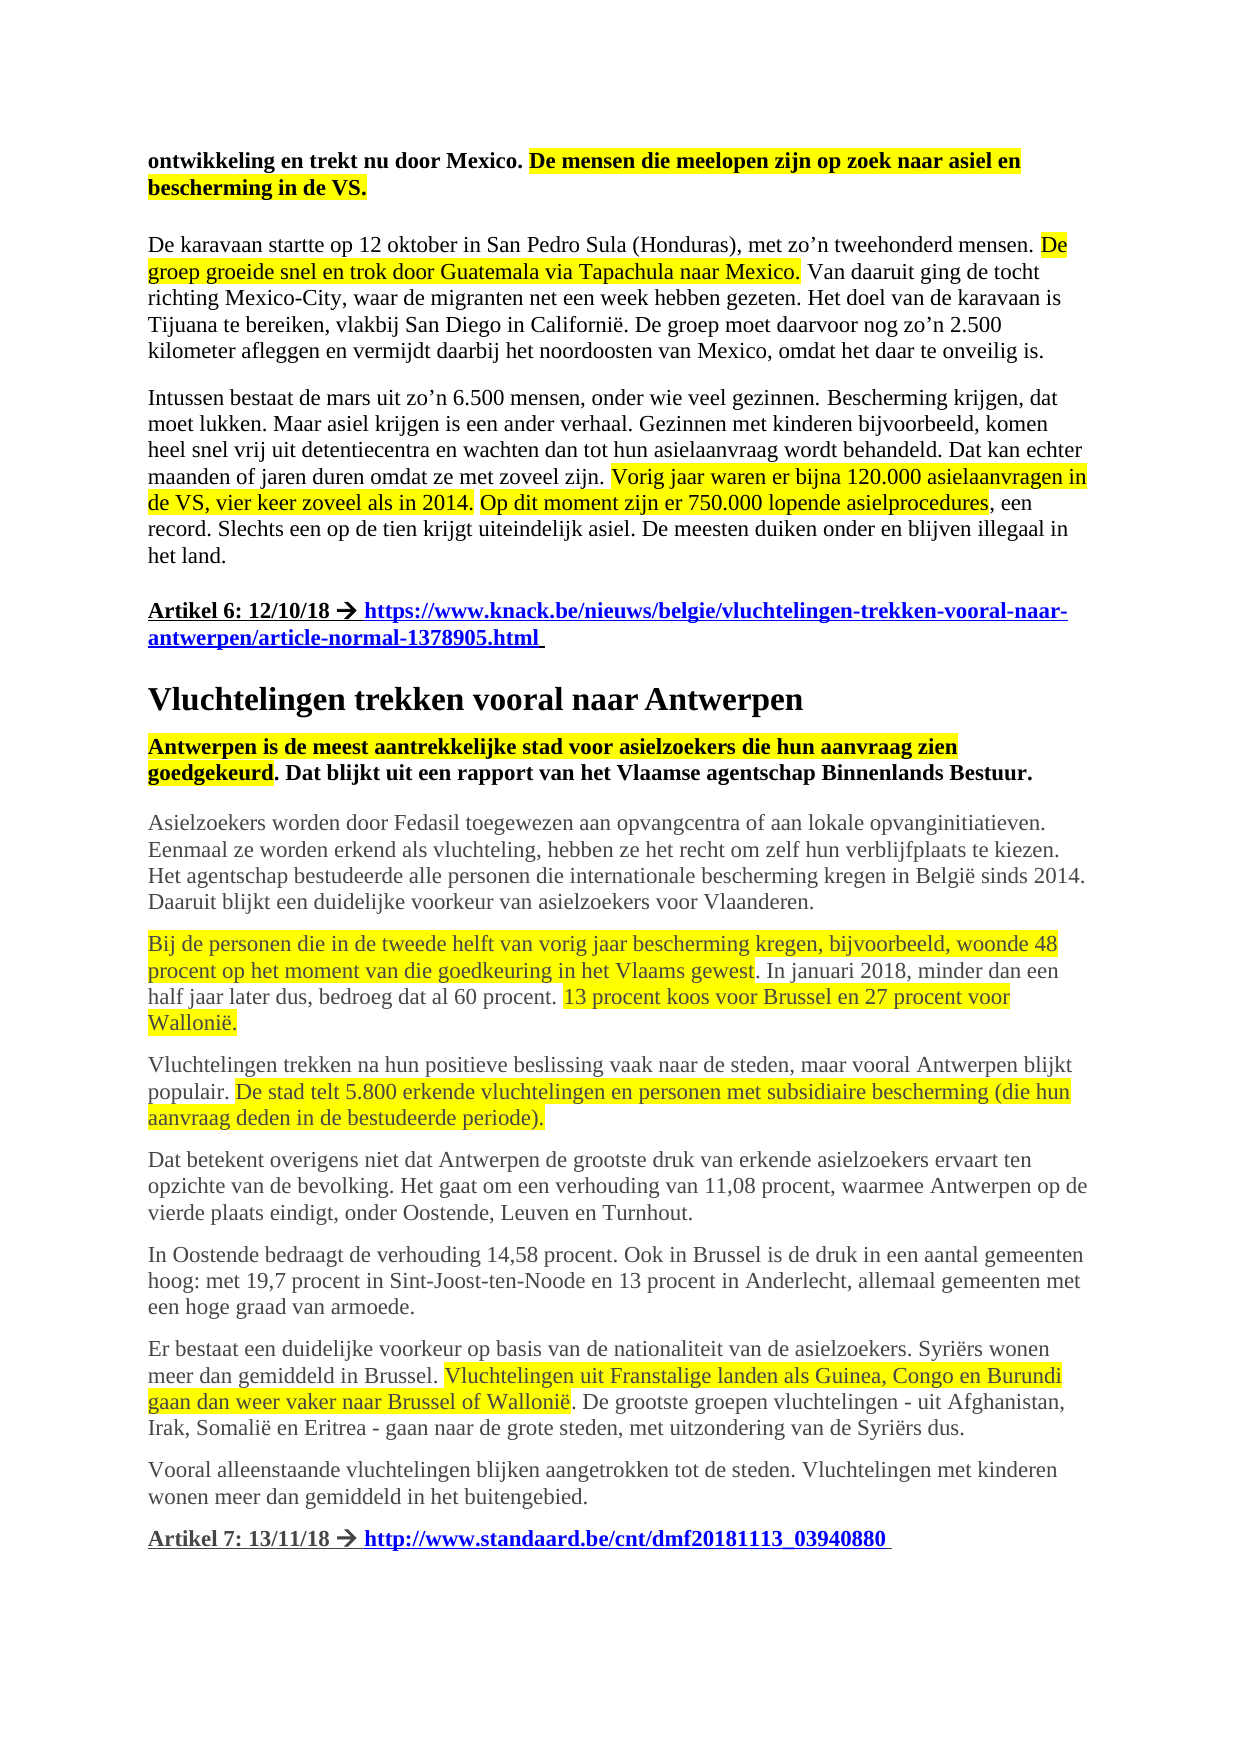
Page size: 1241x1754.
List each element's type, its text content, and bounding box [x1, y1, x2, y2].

text Antwerpen is de meest aantrekkelijke stad voor asielzoekers die hun aanvraag zien goedgekeurd. Dat blijkt uit een rapport van het Vlaamse agentschap Binnenlands Bestuur. [148, 733, 1093, 786]
text Dat betekent overigens niet dat Antwerpen de grootste druk van erkende asielzoekers ervaart ten opzichte van de bevolking. Het gaat om een verhouding van 11,08 procent, waarmee Antwerpen op de vierde plaats eindigt, onder Oostende, Leuven en Turnhout. [148, 1146, 1093, 1225]
subtitle Vluchtelingen trekken vooral naar Antwerpen [148, 679, 1093, 717]
text In Oostende bedraagt de verhouding 14,58 procent. Ook in Brussel is de druk in een aantal gemeenten hoog: met 19,7 procent in Sint-Joost-ten-Noode en 13 procent in Anderlecht, allemaal gemeenten met een hoge graad van armoede. [148, 1241, 1093, 1320]
text Artikel 7: 13/11/18 http://www.standaard.be/cnt/dmf20181113_03940880 [148, 1525, 1093, 1551]
text Vluchtelingen trekken na hun positieve beslissing vaak naar de steden, maar vooral Antwerpen blijkt populair. De stad telt 5.800 erkende vluchtelingen en personen met subsidiaire bescherming (die hun aanvraag deden in de bestudeerde periode). [148, 1051, 1093, 1130]
text Asielzoekers worden door Fedasil toegewezen aan opvangcentra of aan lokale opvanginitiatieven. Eenmaal ze worden erkend als vluchteling, hebben ze het recht om zelf hun verblijfplaats te kiezen. Het agentschap bestudeerde alle personen die internationale bescherming kregen in België sinds 2014. Daaruit blijkt een duidelijke voorkeur van asielzoekers voor Vlaanderen. [148, 809, 1093, 915]
text Vooral alleenstaande vluchtelingen blijken aangetrokken tot de steden. Vluchtelingen met kinderen wonen meer dan gemiddeld in het buitengebied. [148, 1456, 1093, 1509]
text De karavaan startte op 12 oktober in San Pedro Sula (Honduras), met zo’n tweehonderd mensen. De groep groeide snel en trok door Guatemala via Tapachula naar Mexico. Van daaruit ging de tocht richting Mexico-City, waar de migranten net een week hebben gezeten. Het doel van de karavaan is Tijuana te bereiken, vlakbij San Diego in Californië. De groep moet daarvoor nog zo’n 2.500 kilometer afleggen en vermijdt daarbij het noordoosten van Mexico, omdat het daar te onveilig is. [148, 232, 1093, 363]
text Intussen bestaat de mars uit zo’n 6.500 mensen, onder wie veel gezinnen. Bescherming krijgen, dat moet lukken. Maar asiel krijgen is een ander verhaal. Gezinnen met kinderen bijvoorbeeld, komen heel snel vrij uit detentiecentra en wachten dan tot hun asielaanvraag wordt behandeld. Dat kan echter maanden of jaren duren omdat ze met zoveel zijn. Vorig jaar waren er bijna 120.000 asielaanvragen in de VS, vier keer zoveel als in 2014. Op dit moment zijn er 750.000 lopende asielprocedures, een record. Slechts een op de tien krijgt uiteindelijk asiel. De meesten duiken onder en blijven illegaal in het land. [148, 384, 1093, 568]
text Bij de personen die in de tweede helft van vorig jaar bescherming kregen, bijvoorbeeld, woonde 48 procent op het moment van die goedkeuring in het Vlaams gewest. In januari 2018, minder dan een half jaar later dus, bedroeg dat al 60 procent. 13 procent koos voor Brussel en 27 procent voor Wallonië. [148, 930, 1093, 1036]
text Er bestaat een duidelijke voorkeur op basis van de nationaliteit van de asielzoekers. Syriërs wonen meer dan gemiddeld in Brussel. Vluchtelingen uit Franstalige landen als Guinea, Congo en Burundi gaan dan weer vaker naar Brussel of Wallonië. De grootste groepen vluchtelingen - uit Afghanistan, Irak, Somalië en Eritrea - gaan naar de grote steden, met uitzondering van de Syriërs dus. [148, 1335, 1093, 1441]
text Artikel 6: 12/10/18 https://www.knack.be/nieuws/belgie/vluchtelingen-trekken-vooral-naar-antwerpen/article-normal-1378905.html [148, 597, 1093, 650]
